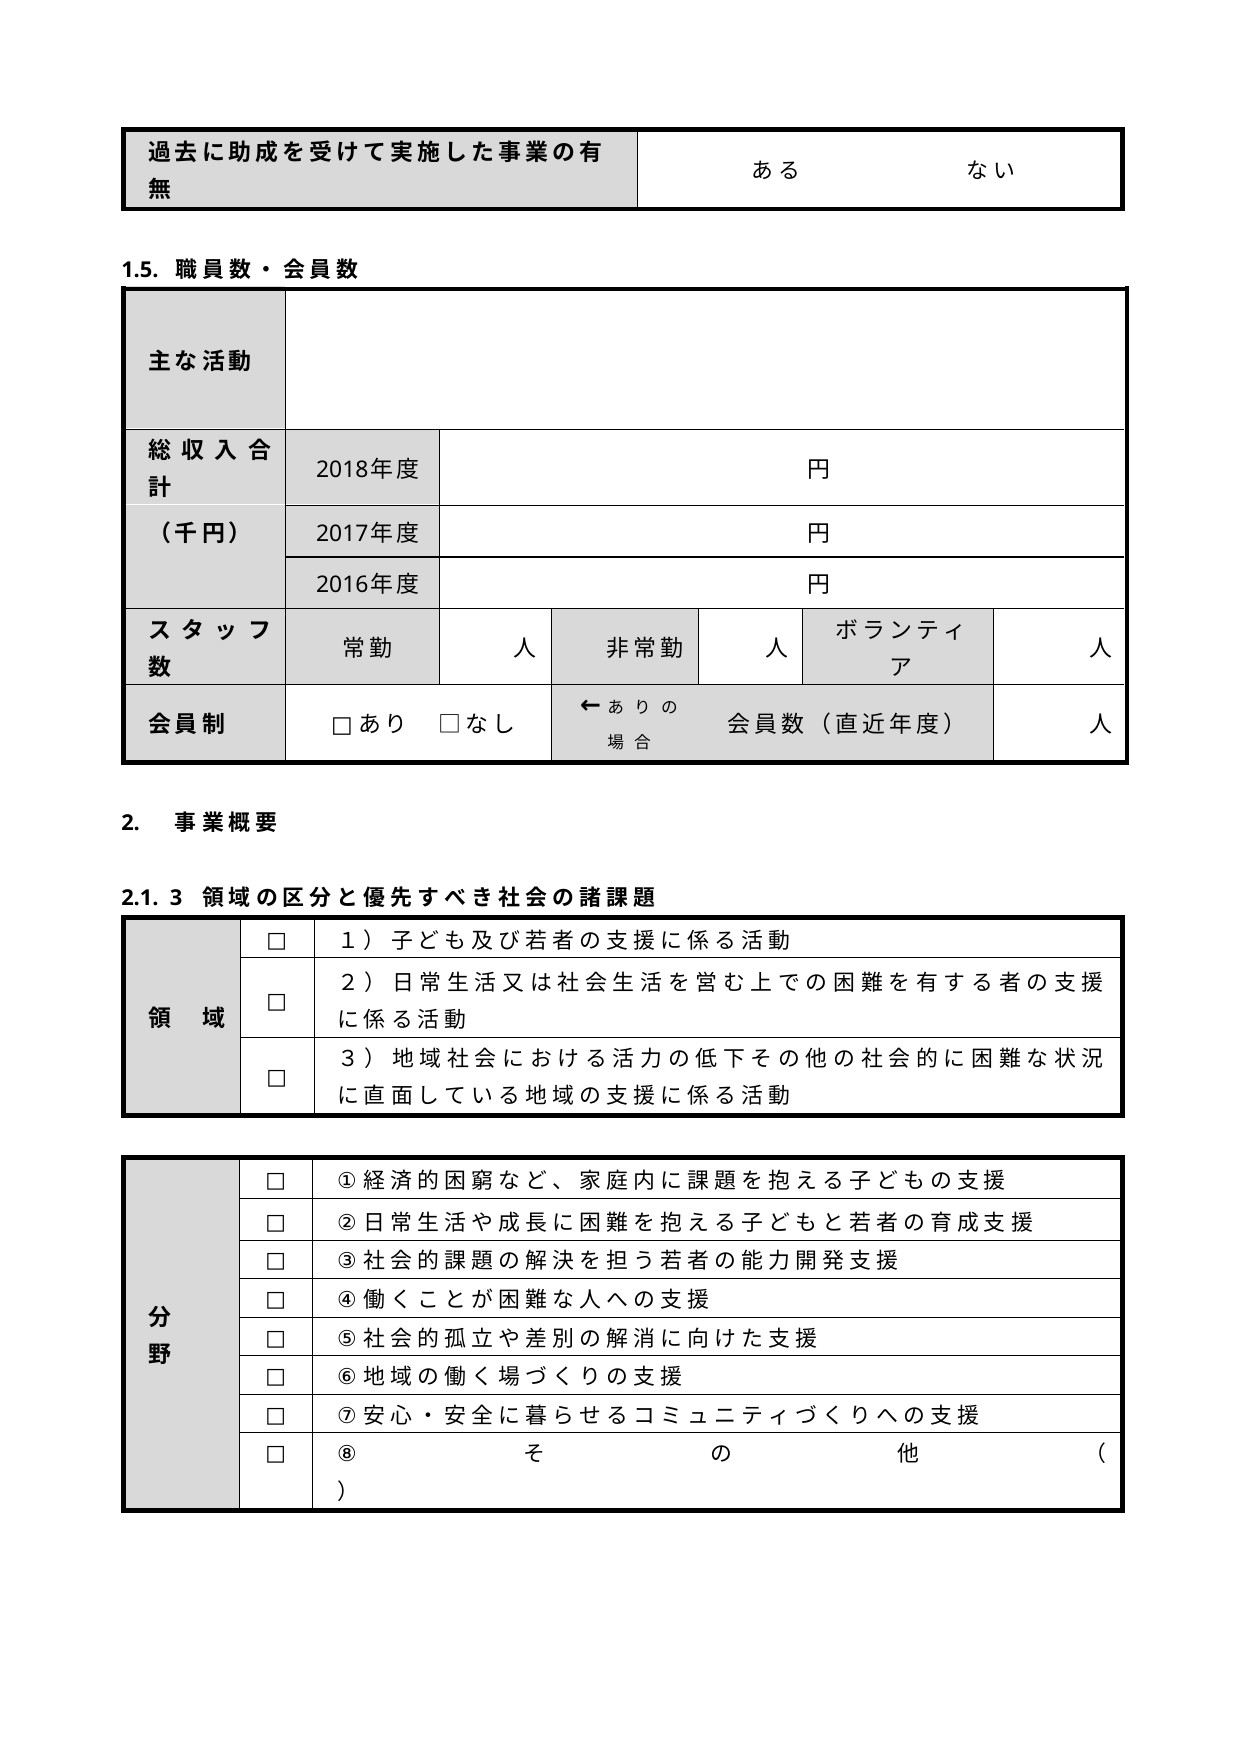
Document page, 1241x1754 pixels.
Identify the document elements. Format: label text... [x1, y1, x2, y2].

table_cell □ [240, 1241, 312, 1278]
table_cell □あり □なし [286, 685, 551, 760]
table_header □ [241, 920, 314, 957]
table_header □ [240, 1160, 312, 1197]
table_cell □ [240, 1356, 312, 1394]
table_header 領 域 [126, 920, 240, 1113]
table_cell 円 [440, 429, 1125, 504]
table_cell ⑤社会的孤立や差別の解消に向けた支援 [313, 1318, 1120, 1355]
table_cell [126, 556, 285, 608]
table_cell 円 [440, 556, 1125, 608]
table_cell スタッフ数 [126, 609, 285, 684]
table_cell ⑦安心・安全に暮らせるコミュニティづくりへの支援 [313, 1395, 1120, 1432]
table_cell ⑧その他（ ） [313, 1433, 1120, 1508]
table_cell ←ありの場合 [552, 685, 699, 760]
table_cell ②日常生活や成長に困難を抱える子どもと若者の育成支援 [313, 1199, 1120, 1239]
table_cell 人 [699, 609, 802, 684]
table_cell ③社会的課題の解決を担う若者の能力開発支援 [313, 1241, 1120, 1278]
table_cell ボランティア [803, 609, 993, 684]
table_cell 2016年度 [286, 558, 439, 608]
table_cell 常勤 [286, 609, 439, 684]
table_cell 円 [440, 505, 1125, 556]
table_cell 2017年度 [286, 506, 439, 556]
table_cell 会員制 [126, 685, 285, 760]
table_cell ３）地域社会における活力の低下その他の社会的に困難な状況に直面している地域の支援に係る活動 [315, 1038, 1120, 1113]
table_cell □ [240, 1433, 312, 1508]
table_cell 総収入合計 [126, 430, 285, 504]
table_cell □ [241, 958, 314, 1037]
table_header ある ない [638, 132, 1120, 207]
table_header ①経済的困窮など、家庭内に課題を抱える子どもの支援 [313, 1160, 1120, 1197]
table_cell 非常勤 [552, 609, 698, 684]
text 2.1. 3領域の区分と優先すべき社会の諸課題 [121, 878, 1119, 915]
table_cell 人 [994, 684, 1125, 760]
table_cell ⑥地域の働く場づくりの支援 [313, 1356, 1120, 1394]
table_cell 人 [994, 608, 1125, 684]
table_cell □ [240, 1279, 312, 1317]
text 1.5. 職員数・会員数 [121, 249, 1119, 286]
table_cell 人 [440, 609, 551, 684]
table_header 分 野 [126, 1160, 239, 1508]
table_cell □ [241, 1038, 314, 1113]
table_cell 2018年度 [286, 430, 439, 504]
text 2. 事業概要 [121, 803, 1119, 840]
table_cell □ [240, 1318, 312, 1355]
table_cell □ [240, 1395, 312, 1432]
table_cell 会員数（直近年度） [699, 685, 993, 760]
table_header 主な活動 [126, 291, 285, 428]
table_cell □ [240, 1199, 312, 1239]
table_header 過去に助成を受けて実施した事業の有無 [126, 132, 637, 207]
table_header １）子ども及び若者の支援に係る活動 [315, 920, 1120, 957]
table_cell （千円） [126, 505, 285, 556]
table_cell ２）日常生活又は社会生活を営む上での困難を有する者の支援に係る活動 [315, 958, 1120, 1037]
table_header [286, 291, 1125, 428]
table_cell ④働くことが困難な人への支援 [313, 1279, 1120, 1317]
